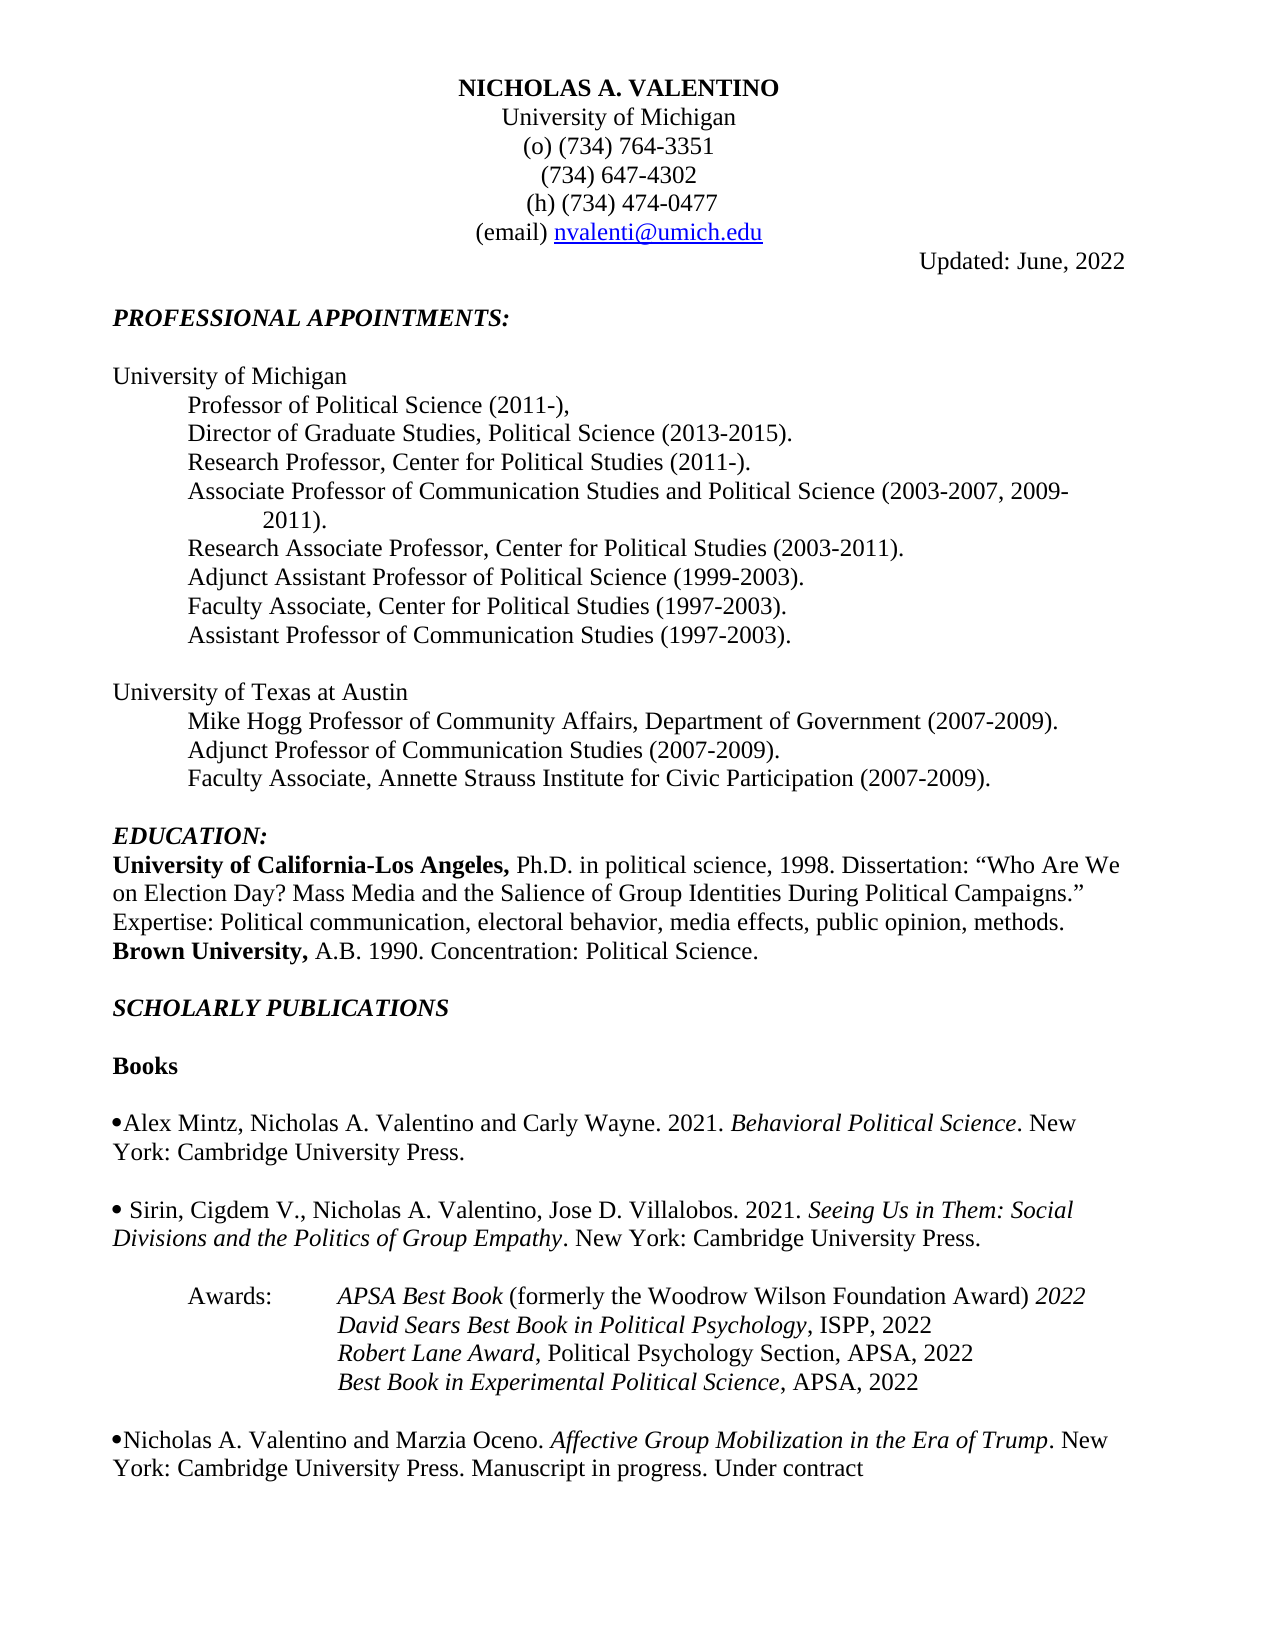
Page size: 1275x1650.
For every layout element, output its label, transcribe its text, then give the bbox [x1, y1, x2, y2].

text Research Professor, Center for Political Studies (2011-). [112, 447, 1125, 476]
text Brown University, A.B. 1990. Concentration: Political Science. [112, 936, 1125, 965]
text SCHOLARLY PUBLICATIONS [112, 993, 1125, 1022]
text Awards: APSA Best Book (formerly the Woodrow Wilson Foundation Award) 2022 [112, 1281, 1125, 1310]
text University of Texas at Austin [112, 677, 1125, 706]
text University of California-Los Angeles, Ph.D. in political science, 1998. Dissertation: “Who Are We on Election Day? Mass Media and the Salience of Group Identities During Political Campaigns.” [112, 850, 1125, 907]
text Faculty Associate, Center for Political Studies (1997-2003). [112, 591, 1125, 620]
text Sirin, Cigdem V., Nicholas A. Valentino, Jose D. Villalobos. 2021. Seeing Us in Them: Social Divisions and the Politics of Group Empathy. New York: Cambridge University Press. [112, 1195, 1125, 1252]
text Associate Professor of Communication Studies and Political Science (2003-2007, 2009-2011). [187, 476, 1125, 533]
text EDUCATION: [112, 821, 1125, 850]
text Adjunct Assistant Professor of Political Science (1999-2003). [112, 562, 1125, 591]
text Director of Graduate Studies, Political Science (2013-2015). [112, 418, 1125, 447]
text (734) 647-4302 [112, 160, 1125, 188]
text David Sears Best Book in Political Psychology, ISPP, 2022 [262, 1310, 1125, 1338]
text Research Associate Professor, Center for Political Studies (2003-2011). [112, 533, 1125, 562]
text University of Michigan [112, 102, 1125, 131]
text Adjunct Professor of Communication Studies (2007-2009). [112, 735, 1125, 763]
text NICHOLAS A. VALENTINO [112, 73, 1125, 102]
text PROFESSIONAL APPOINTMENTS: [112, 303, 1125, 332]
text Best Book in Experimental Political Science, APSA, 2022 [262, 1367, 1125, 1396]
text Expertise: Political communication, electoral behavior, media effects, public opinion, methods. [112, 907, 1125, 936]
text (h) (734) 474-0477 [112, 188, 1125, 217]
text (o) (734) 764-3351 [112, 131, 1125, 160]
text Alex Mintz, Nicholas A. Valentino and Carly Wayne. 2021. Behavioral Political Science. New York: Cambridge University Press. [112, 1108, 1125, 1166]
text Robert Lane Award, Political Psychology Section, APSA, 2022 [262, 1338, 1125, 1367]
text University of Michigan [112, 361, 1125, 390]
text (email) nvalenti@umich.edu [112, 217, 1125, 246]
text Updated: June, 2022 [112, 246, 1125, 275]
text Mike Hogg Professor of Community Affairs, Department of Government (2007-2009). [112, 706, 1125, 735]
text Books [112, 1051, 1125, 1080]
text Assistant Professor of Communication Studies (1997-2003). [112, 620, 1125, 648]
text Professor of Political Science (2011-), [112, 390, 1125, 418]
text Faculty Associate, Annette Strauss Institute for Civic Participation (2007-2009). [112, 763, 1125, 792]
text Nicholas A. Valentino and Marzia Oceno. Affective Group Mobilization in the Era of Trump. New York: Cambridge University Press. Manuscript in progress. Under contract [112, 1425, 1125, 1482]
